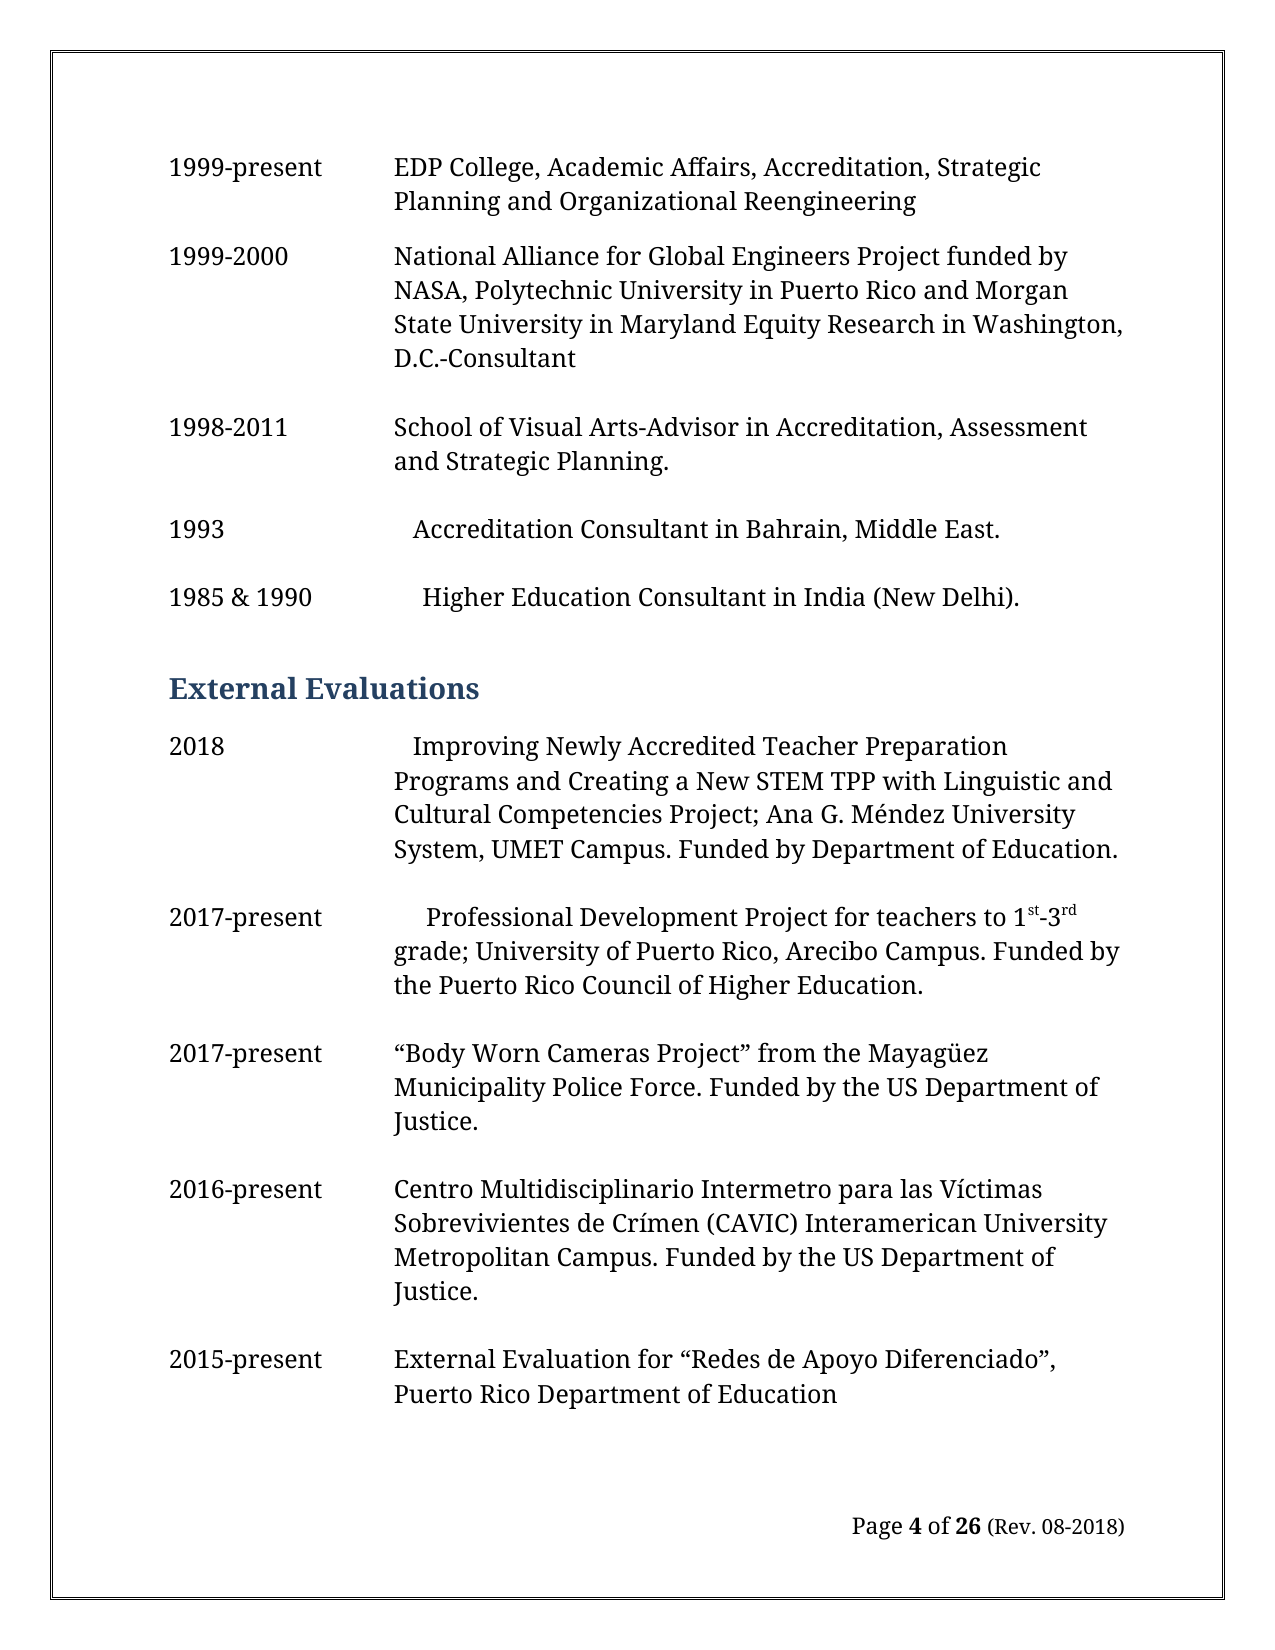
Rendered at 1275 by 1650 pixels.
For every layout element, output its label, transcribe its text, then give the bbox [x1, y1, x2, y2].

text NASA, Polytechnic University in Puerto Rico and Morgan State University in Maryland Equity Research in Washington, D.C.-Consultant [394, 273, 1125, 375]
text 2017-present “Body Worn Cameras Project” from the Mayagüez Municipality Police Force. Funded by the US Department of Justice. [169, 1036, 1125, 1138]
text 1993 Accreditation Consultant in Bahrain, Middle East. [169, 511, 1125, 546]
text 1998-2011 School of Visual Arts-Advisor in Accreditation, Assessment and Strategic Planning. [169, 409, 1125, 477]
text 2018 Improving Newly Accredited Teacher Preparation Programs and Creating a New STEM TPP with Linguistic and Cultural Competencies Project; Ana G. Méndez University System, UMET Campus. Funded by Department of Education. [169, 729, 1125, 865]
text 1999-present EDP College, Academic Affairs, Accreditation, Strategic Planning and Organizational Reengineering [169, 150, 1125, 218]
text 2015-present External Evaluation for “Redes de Apoyo Diferenciado”, Puerto Rico Department of Education [169, 1342, 1125, 1410]
text 1985 & 1990 Higher Education Consultant in India (New Delhi). [169, 579, 1125, 614]
text 2017-present Professional Development Project for teachers to 1st-3rd grade; University of Puerto Rico, Arecibo Campus. Funded by the Puerto Rico Council of Higher Education. [169, 899, 1125, 1002]
text 2016-present Centro Multidisciplinario Intermetro para las Víctimas Sobrevivientes de Crímen (CAVIC) Interamerican University Metropolitan Campus. Funded by the US Department of Justice. [169, 1172, 1125, 1308]
text 1999-2000 National Alliance for Global Engineers Project funded by [169, 239, 1125, 273]
text External Evaluations [169, 668, 1125, 708]
